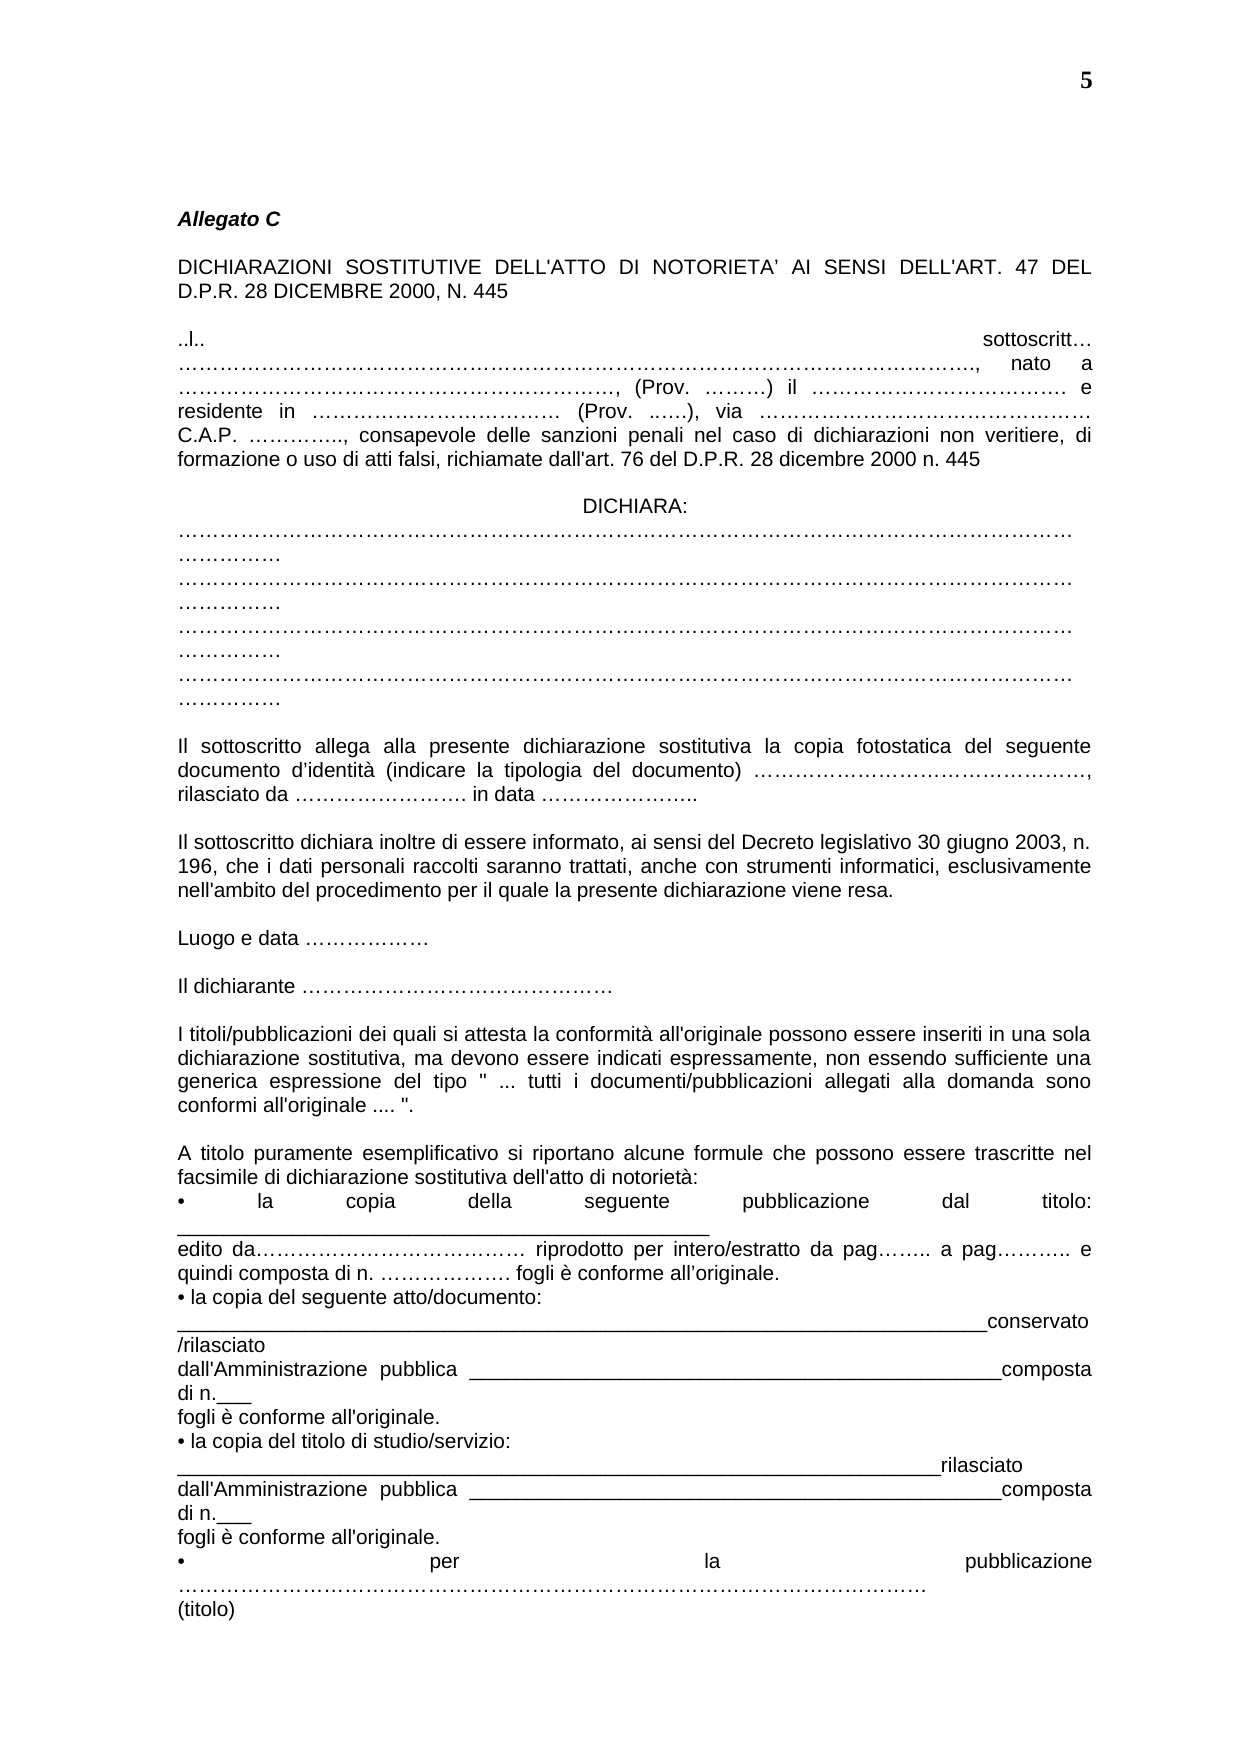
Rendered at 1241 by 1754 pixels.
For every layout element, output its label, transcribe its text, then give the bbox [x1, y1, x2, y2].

text (titolo) [177, 1596, 1092, 1620]
text A titolo puramente esemplificativo si riportano alcune formule che possono essere trascritte nel facsimile di dichiarazione sostitutiva dell'atto di notorietà: [177, 1141, 1092, 1189]
text fogli è conforme all'originale. [177, 1524, 1092, 1548]
text fogli è conforme all'originale. [177, 1405, 1092, 1429]
text Il sottoscritto allega alla presente dichiarazione sostitutiva la copia fotostatica del seguente documento d’identità (indicare la tipologia del documento) …………………………………………, rilasciato da ……………………. in data ………………….. [177, 734, 1092, 806]
text __________________________________________________________________rilasciato dall'Amministrazione pubblica ______________________________________________composta di n.___ [177, 1453, 1092, 1524]
text Il dichiarante ……………………………………… [177, 973, 1092, 997]
text ______________________________________________________________________conservato/rilasciato [177, 1309, 1092, 1357]
text ……………………………………………………………………………………………………………………………… [177, 662, 1092, 710]
text Luogo e data ……………… [177, 926, 1092, 949]
text Allegato C [177, 207, 1092, 231]
text ……………………………………………………………………………………………………………………………… [177, 614, 1092, 662]
text dall'Amministrazione pubblica ______________________________________________composta di n.___ [177, 1357, 1092, 1405]
text • la copia del seguente atto/documento: [177, 1285, 1092, 1309]
text ……………………………………………………………………………………………………………………………… [177, 518, 1092, 566]
text edito da………………………………… riprodotto per intero/estratto da pag…….. a pag……….. e quindi composta di n. ………………. fogli è conforme all’originale. [177, 1237, 1092, 1285]
text Il sottoscritto dichiara inoltre di essere informato, ai sensi del Decreto legislativo 30 giugno 2003, n. 196, che i dati personali raccolti saranno trattati, anche con strumenti informatici, esclusivamente nell'ambito del procedimento per il quale la presente dichiarazione viene resa. [177, 830, 1092, 902]
text ……………………………………………………………………………………………………………………………… [177, 566, 1092, 614]
text • la copia della seguente pubblicazione dal titolo: ______________________________________________ [177, 1189, 1092, 1237]
text I titoli/pubblicazioni dei quali si attesta la conformità all'originale possono essere inseriti in una sola dichiarazione sostitutiva, ma devono essere indicati espressamente, non essendo sufficiente una generica espressione del tipo " ... tutti i documenti/pubblicazioni allegati alla domanda sono conformi all'originale .... ". [177, 1021, 1092, 1117]
text DICHIARA: [177, 494, 1092, 518]
text DICHIARAZIONI SOSTITUTIVE DELL'ATTO DI NOTORIETA’ AI SENSI DELL'ART. 47 DEL D.P.R. 28 DICEMBRE 2000, N. 445 [177, 255, 1092, 303]
text • per la pubblicazione ……………………………………………………………………………………………… [177, 1548, 1092, 1596]
text • la copia del titolo di studio/servizio: [177, 1429, 1092, 1453]
text ..l.. sottoscritt… ……………………………………………………………………………………………………., nato a ………………………………………………………, (Prov. ………) il ………………………………. e residente in ……………………………… (Prov. ..….), via ………………………………………… C.A.P. ………….., consapevole delle sanzioni penali nel caso di dichiarazioni non veritiere, di formazione o uso di atti falsi, richiamate dall'art. 76 del D.P.R. 28 dicembre 2000 n. 445 [177, 327, 1092, 470]
